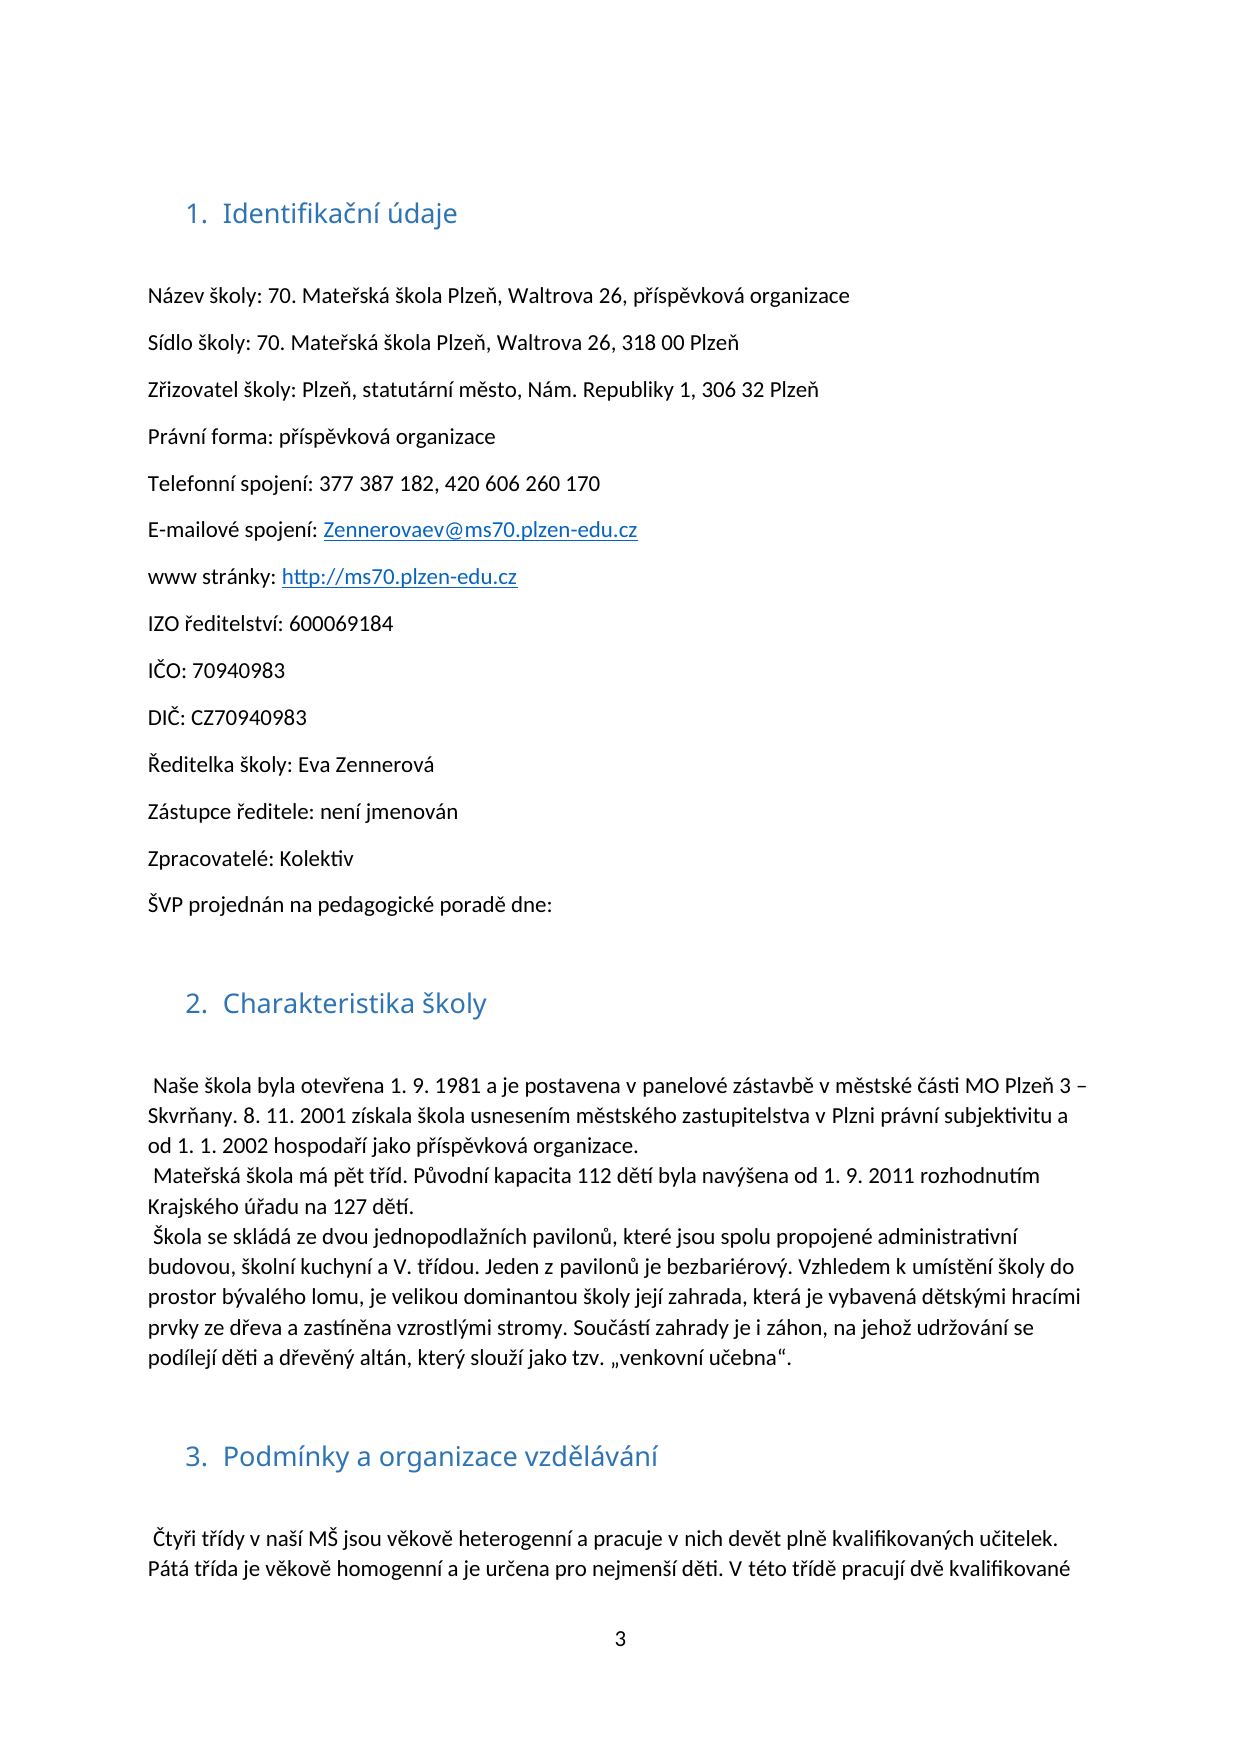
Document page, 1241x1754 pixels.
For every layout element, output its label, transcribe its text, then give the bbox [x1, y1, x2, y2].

text Právní forma: příspěvková organizace [148, 422, 1093, 450]
text DIČ: CZ70940983 [148, 703, 1093, 731]
text IČO: 70940983 [148, 656, 1093, 684]
subtitle Charakteristika školy [185, 984, 1093, 1021]
text ŠVP projednán na pedagogické poradě dne: [148, 891, 1093, 918]
text Ředitelka školy: Eva Zennerová [148, 750, 1093, 778]
text www stránky: http://ms70.plzen-edu.cz [148, 562, 1093, 590]
text IZO ředitelství: 600069184 [148, 609, 1093, 637]
text Zástupce ředitele: není jmenován [148, 797, 1093, 825]
subtitle Podmínky a organizace vzdělávání [185, 1438, 1093, 1474]
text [148, 1524, 1093, 1582]
text Zřizovatel školy: Plzeň, statutární město, Nám. Republiky 1, 306 32 Plzeň [148, 375, 1093, 403]
subtitle Identifikační údaje [185, 194, 1093, 231]
text Mateřská škola má pět tříd. Původní kapacita 112 dětí byla navýšena od 1. 9. 2011 rozhodnutím Krajského úřadu na 127 dětí. [148, 1162, 1093, 1220]
text Zpracovatelé: Kolektiv [148, 844, 1093, 872]
text Název školy: 70. Mateřská škola Plzeň, Waltrova 26, příspěvková organizace [148, 281, 1093, 309]
text Sídlo školy: 70. Mateřská škola Plzeň, Waltrova 26, 318 00 Plzeň [148, 328, 1093, 356]
text Telefonní spojení: 377 387 182, 420 606 260 170 [148, 469, 1093, 497]
text E-mailové spojení: Zennerovaev@ms70.plzen-edu.cz [148, 516, 1093, 543]
text Naše škola byla otevřena 1. 9. 1981 a je postavena v panelové zástavbě v městské části MO Plzeň 3 – Skvrňany. 8. 11. 2001 získala škola usnesením městského zastupitelstva v Plzni právní subjektivitu a od 1. 1. 2002 hospodaří jako příspěvková organizace. [148, 1071, 1093, 1159]
text Škola se skládá ze dvou jednopodlažních pavilonů, které jsou spolu propojené administrativní budovou, školní kuchyní a V. třídou. Jeden z pavilonů je bezbariérový. Vzhledem k umístění školy do prostor bývalého lomu, je velikou dominantou školy její zahrada, která je vybavená dětskými hracími prvky ze dřeva a zastíněna vzrostlými stromy. Součástí zahrady je i záhon, na jehož udržování se podílejí děti a dřevěný altán, který slouží jako tzv. „venkovní učebna“. [148, 1222, 1093, 1371]
